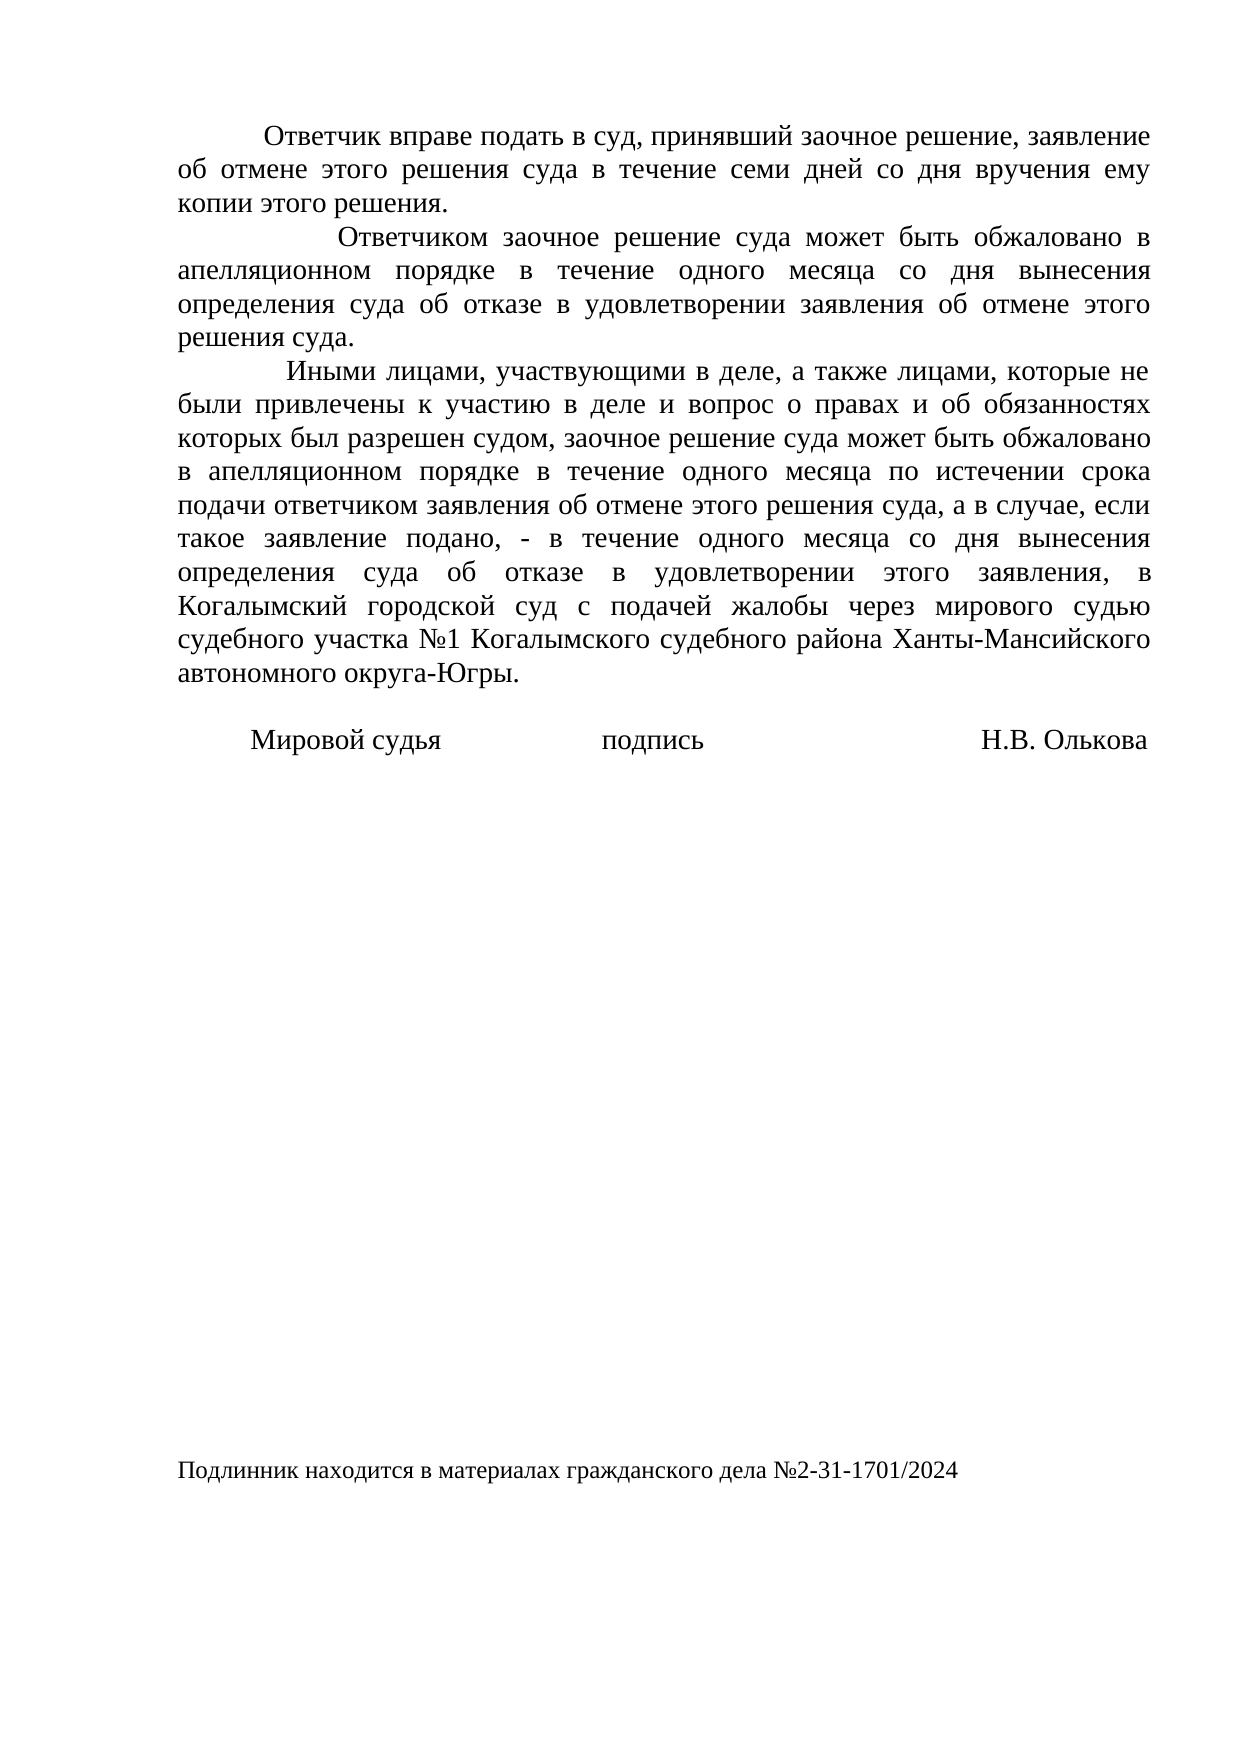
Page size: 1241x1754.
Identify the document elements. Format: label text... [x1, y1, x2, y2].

text Подлинник находится в материалах гражданского дела №2-31-1701/2024 [177, 1455, 1152, 1484]
text Ответчиком заочное решение суда может быть обжаловано в апелляционном порядке в течение одного месяца со дня вынесения определения суда об отказе в удовлетворении заявления об отмене этого решения суда. [177, 219, 1152, 353]
text Ответчик вправе подать в суд, принявший заочное решение, заявление об отмене этого решения суда в течение семи дней со дня вручения ему копии этого решения. [177, 118, 1152, 219]
text Иными лицами, участвующими в деле, а также лицами, которые не были привлечены к участию в деле и вопрос о правах и об обязанностях которых был разрешен судом, заочное решение суда может быть обжаловано в апелляционном порядке в течение одного месяца по истечении срока подачи ответчиком заявления об отмене этого решения суда, а в случае, если такое заявление подано, - в течение одного месяца со дня вынесения определения суда об отказе в удовлетворении этого заявления, в Когалымский городской суд с подачей жалобы через мирового судью судебного участка №1 Когалымского судебного района Ханты-Мансийского автономного округа-Югры. [177, 353, 1152, 688]
text Мировой судья подпись Н.В. Олькова [177, 722, 1152, 755]
